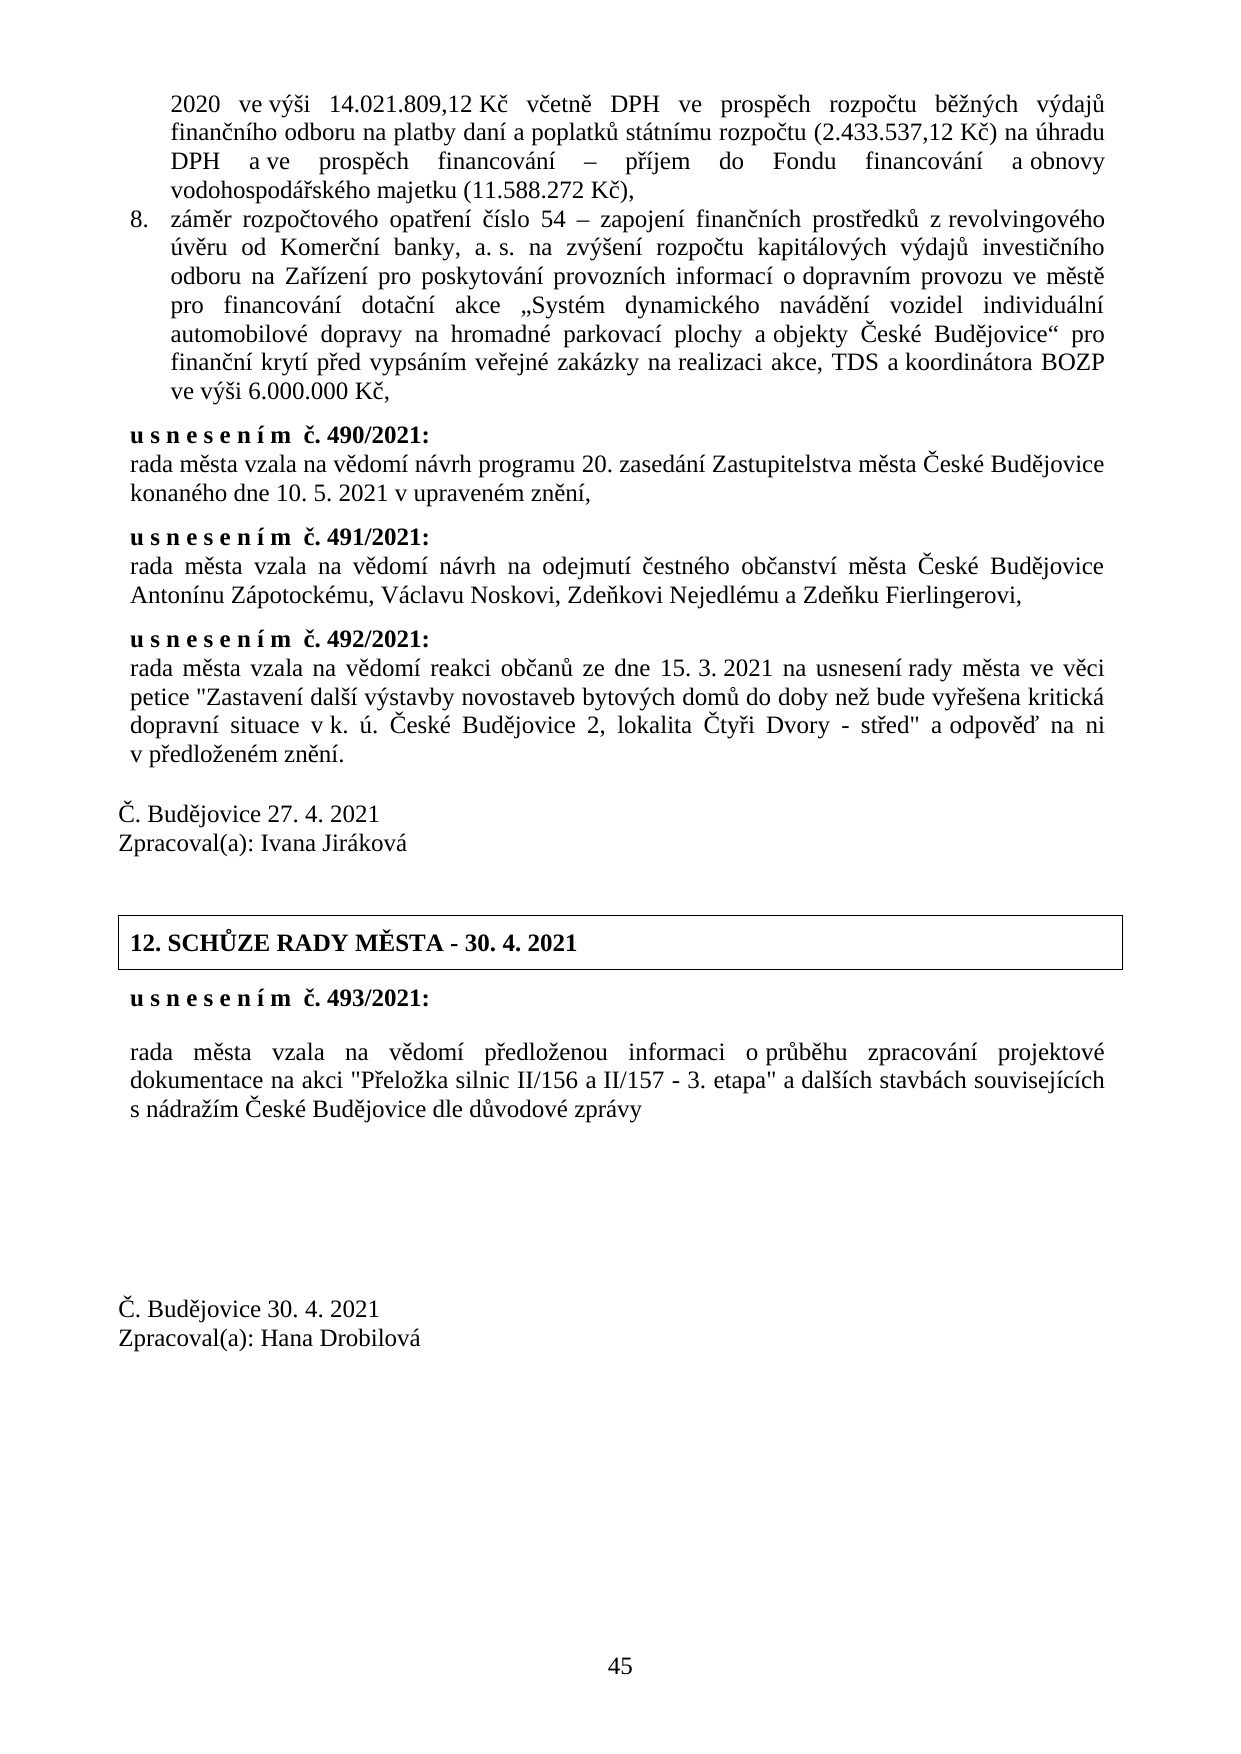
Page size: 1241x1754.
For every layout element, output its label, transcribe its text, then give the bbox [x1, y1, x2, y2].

table_cell u s n e s e n í m č. 490/2021: [119, 408, 1123, 449]
text Č. Budějovice 30. 4. 2021 [118, 1294, 1122, 1323]
table_cell u s n e s e n í m č. 491/2021: [119, 510, 1123, 551]
table_cell rada města vzala na vědomí návrh na odejmutí čestného občanství města České Budějovice Antonínu Zápotockému, Václavu Noskovi, Zdeňkovi Nejedlému a Zdeňku Fierlingerovi, [119, 551, 1123, 611]
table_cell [119, 89, 1123, 408]
table_cell rada města vzala na vědomí předloženou informaci o průběhu zpracování projektové dokumentace na akci "Přeložka silnic II/156 a II/157 - 3. etapa" a dalších stavbách souvisejících s nádražím České Budějovice dle důvodové zprávy [119, 1024, 1123, 1208]
table_cell u s n e s e n í m č. 492/2021: [119, 611, 1123, 653]
table_header 12. SCHŮZE RADY MĚSTA - 30. 4. 2021 [119, 916, 1122, 969]
table_cell u s n e s e n í m č. 493/2021: [119, 970, 1123, 1024]
text Č. Budějovice 27. 4. 2021 [118, 799, 1122, 828]
table_cell rada města vzala na vědomí návrh programu 20. zasedání Zastupitelstva města České Budějovice konaného dne 10. 5. 2021 v upraveném znění, [119, 449, 1123, 510]
text Zpracoval(a): Ivana Jiráková [118, 828, 1122, 857]
table_cell rada města vzala na vědomí reakci občanů ze dne 15. 3. 2021 na usnesení rady města ve věci petice "Zastavení další výstavby novostaveb bytových domů do doby než bude vyřešena kritická dopravní situace v k. ú. České Budějovice 2, lokalita Čtyři Dvory - střed" a odpověď na ni v předloženém znění. [119, 653, 1123, 771]
text Zpracoval(a): Hana Drobilová [118, 1323, 1122, 1352]
